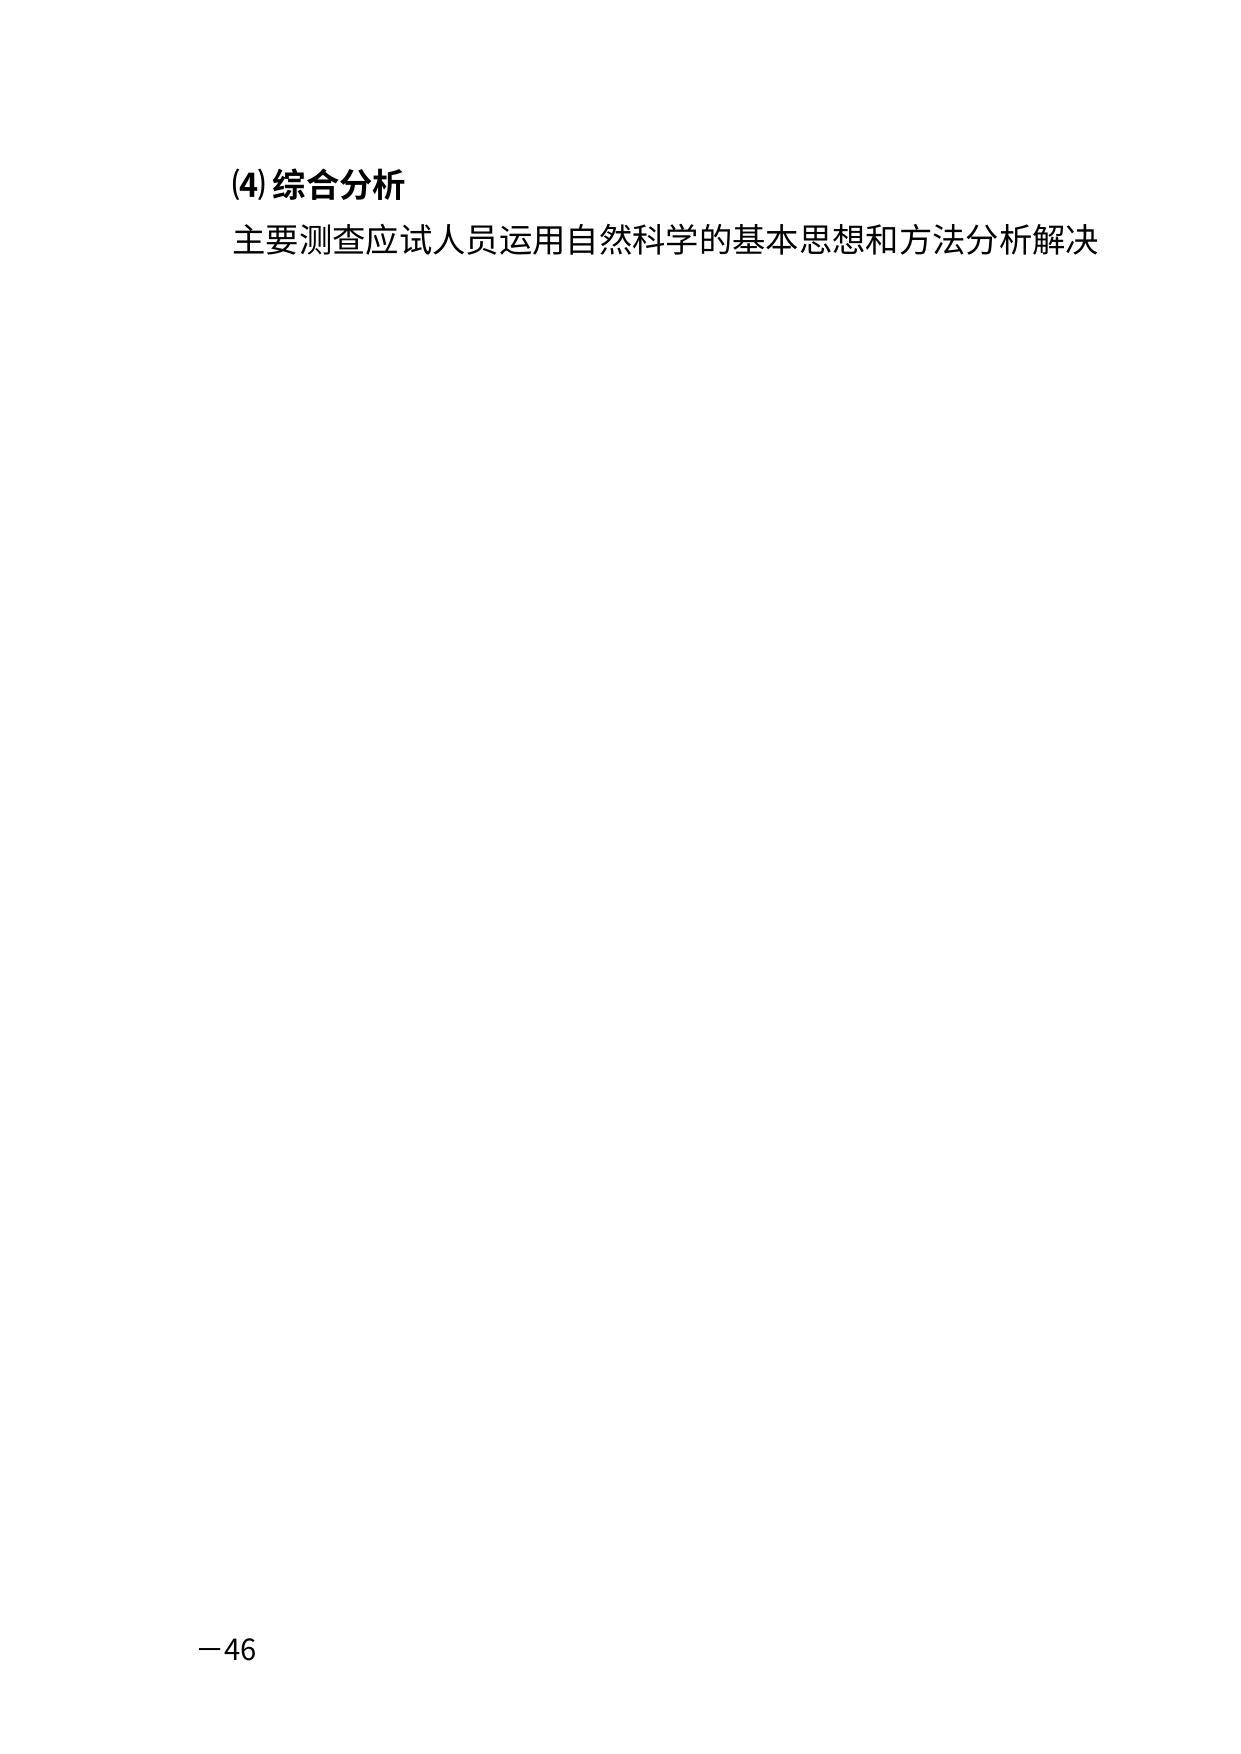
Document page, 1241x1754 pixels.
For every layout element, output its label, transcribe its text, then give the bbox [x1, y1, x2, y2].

subtitle ⑷综合分析 [232, 158, 1138, 207]
subtitle 主要测查应试人员运用自然科学的基本思想和方法分析解决 [232, 213, 1138, 262]
